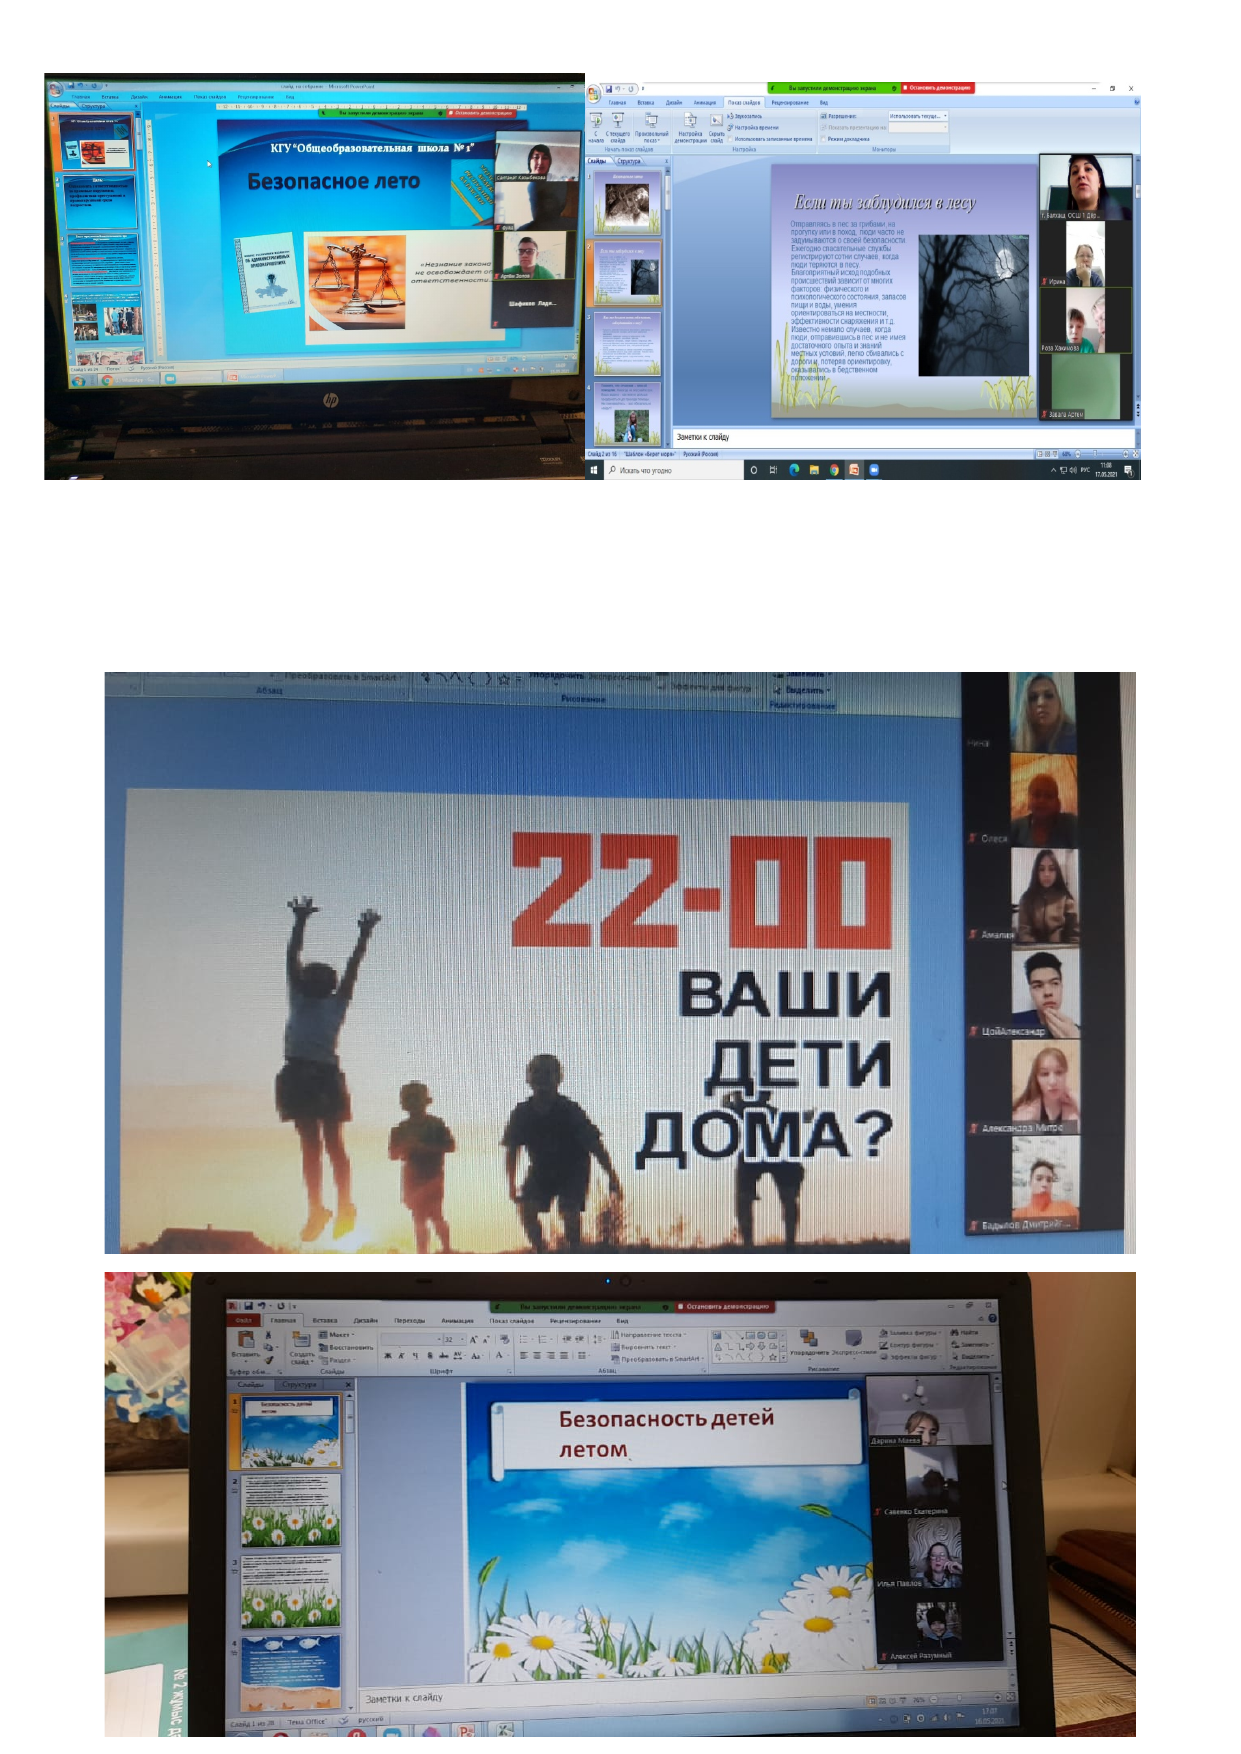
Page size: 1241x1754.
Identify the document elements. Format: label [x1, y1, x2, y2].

picture [104, 1272, 1136, 1737]
picture [104, 672, 1136, 1254]
picture [44, 73, 1141, 480]
